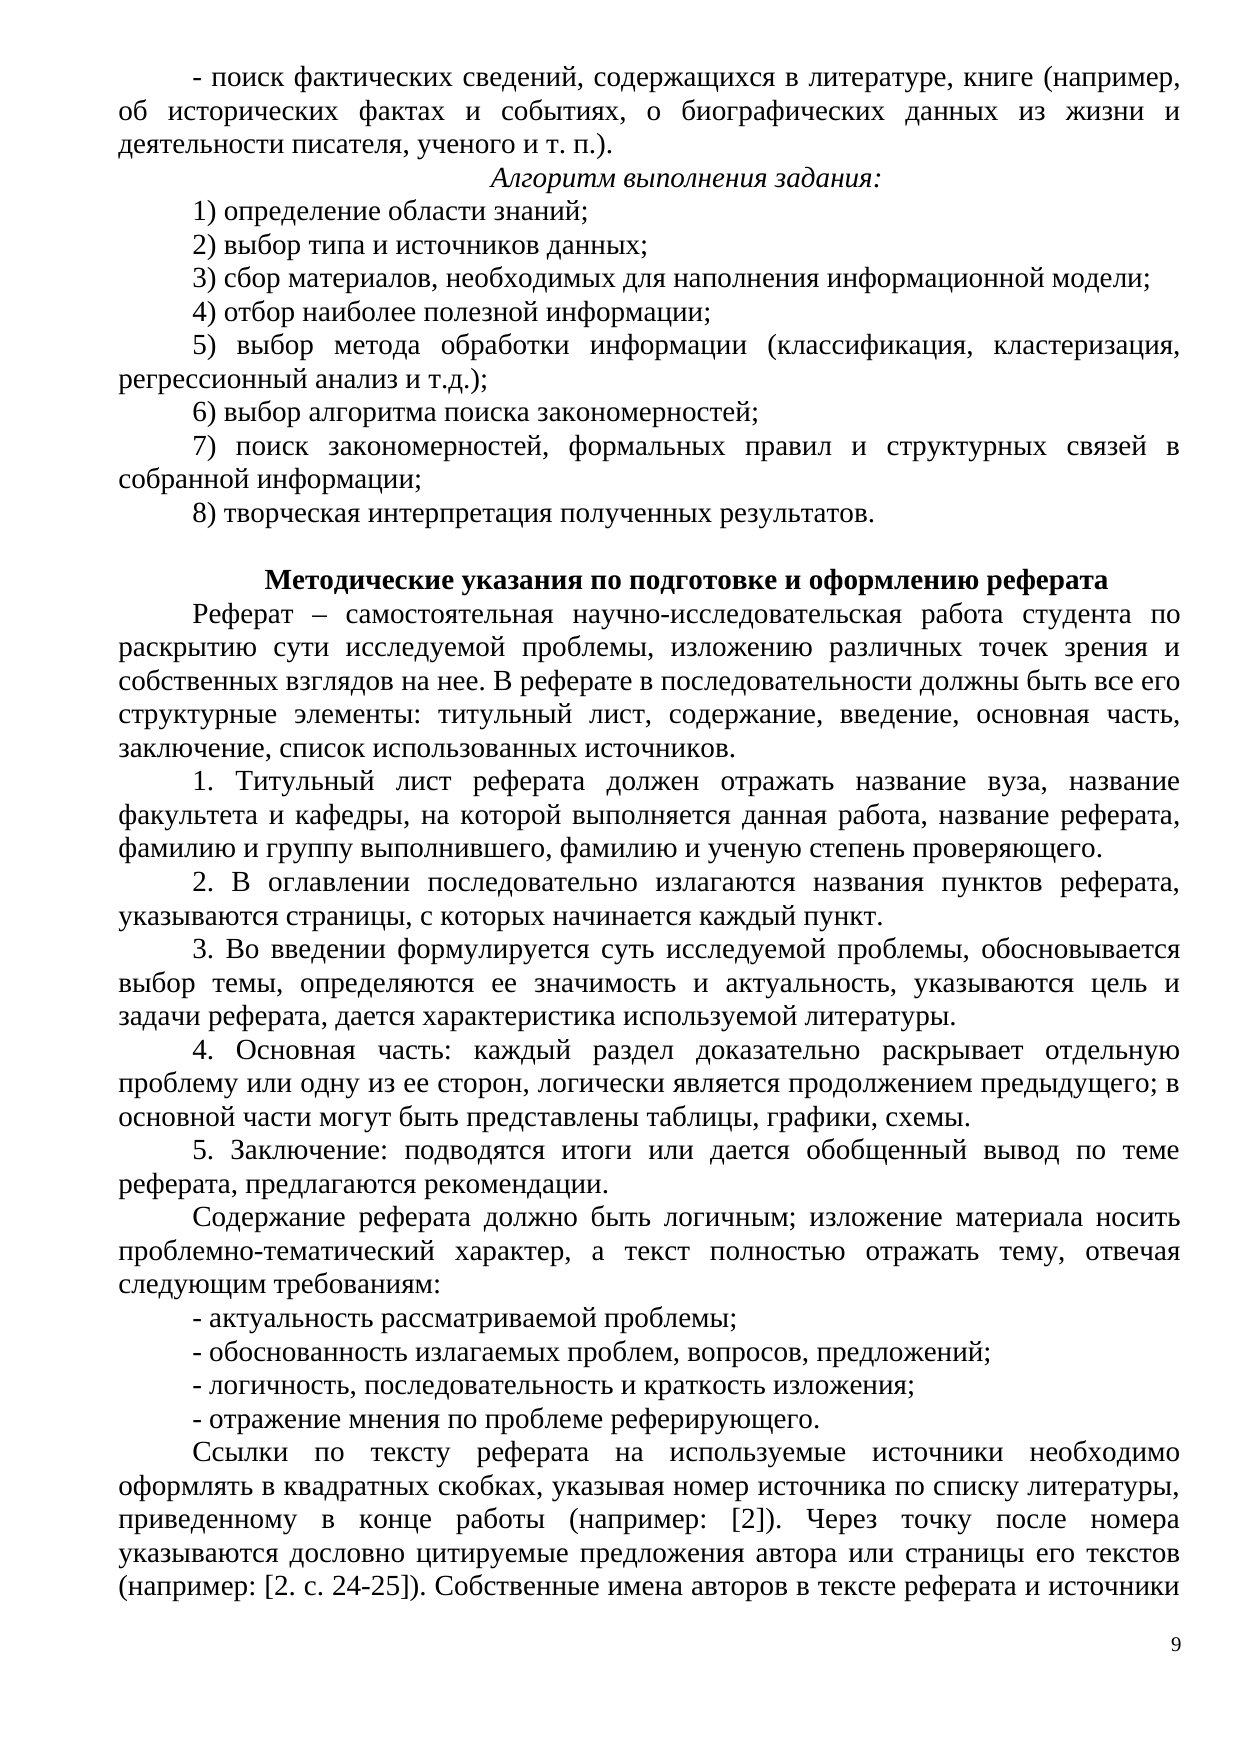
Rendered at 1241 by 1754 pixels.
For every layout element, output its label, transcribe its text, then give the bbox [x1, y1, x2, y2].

text 2) выбор типа и источников данных; [118, 227, 1181, 260]
text - логичность, последовательность и краткость изложения; [118, 1367, 1181, 1401]
text - поиск фактических сведений, содержащихся в литературе, книге (например, об исторических фактах и событиях, о биографических данных из жизни и деятельности писателя, ученого и т. п.). [118, 59, 1181, 160]
text 5) выбор метода обработки информации (классификация, кластеризация, регрессионный анализ и т.д.); [118, 327, 1181, 394]
text 4) отбор наиболее полезной информации; [118, 294, 1181, 327]
text - отражение мнения по проблеме реферирующего. [118, 1401, 1181, 1434]
text - обоснованность излагаемых проблем, вопросов, предложений; [118, 1334, 1181, 1367]
text Алгоритм выполнения задания: [118, 160, 1181, 193]
text 2. В оглавлении последовательно излагаются названия пунктов реферата, указываются страницы, с которых начинается каждый пункт. [118, 864, 1181, 931]
text 3. Во введении формулируется суть исследуемой проблемы, обосновывается выбор темы, определяются ее значимость и актуальность, указываются цель и задачи реферата, дается характеристика используемой литературы. [118, 931, 1181, 1032]
text 1) определение области знаний; [118, 193, 1181, 227]
text - актуальность рассматриваемой проблемы; [118, 1300, 1181, 1334]
text 4. Основная часть: каждый раздел доказательно раскрывает отдельную проблему или одну из ее сторон, логически является продолжением предыдущего; в основной части могут быть представлены таблицы, графики, схемы. [118, 1032, 1181, 1132]
text 1. Титульный лист реферата должен отражать название вуза, название факультета и кафедры, на которой выполняется данная работа, название реферата, фамилию и группу выполнившего, фамилию и ученую степень проверяющего. [118, 763, 1181, 864]
text 8) творческая интерпретация полученных результатов. [118, 495, 1181, 529]
text Методические указания по подготовке и оформлению реферата [118, 562, 1181, 596]
text Содержание реферата должно быть логичным; изложение материала носить проблемно-тематический характер, а текст полностью отражать тему, отвечая следующим требованиям: [118, 1199, 1181, 1300]
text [118, 1434, 1181, 1602]
text 6) выбор алгоритма поиска закономерностей; [118, 394, 1181, 428]
text Реферат – самостоятельная научно-исследовательская работа студента по раскрытию сути исследуемой проблемы, изложению различных точек зрения и собственных взглядов на нее. В реферате в последовательности должны быть все его структурные элементы: титульный лист, содержание, введение, основная часть, заключение, список использованных источников. [118, 596, 1181, 763]
text 3) сбор материалов, необходимых для наполнения информационной модели; [118, 260, 1181, 294]
text 5. Заключение: подводятся итоги или дается обобщенный вывод по теме реферата, предлагаются рекомендации. [118, 1132, 1181, 1199]
text 7) поиск закономерностей, формальных правил и структурных связей в собранной информации; [118, 428, 1181, 495]
